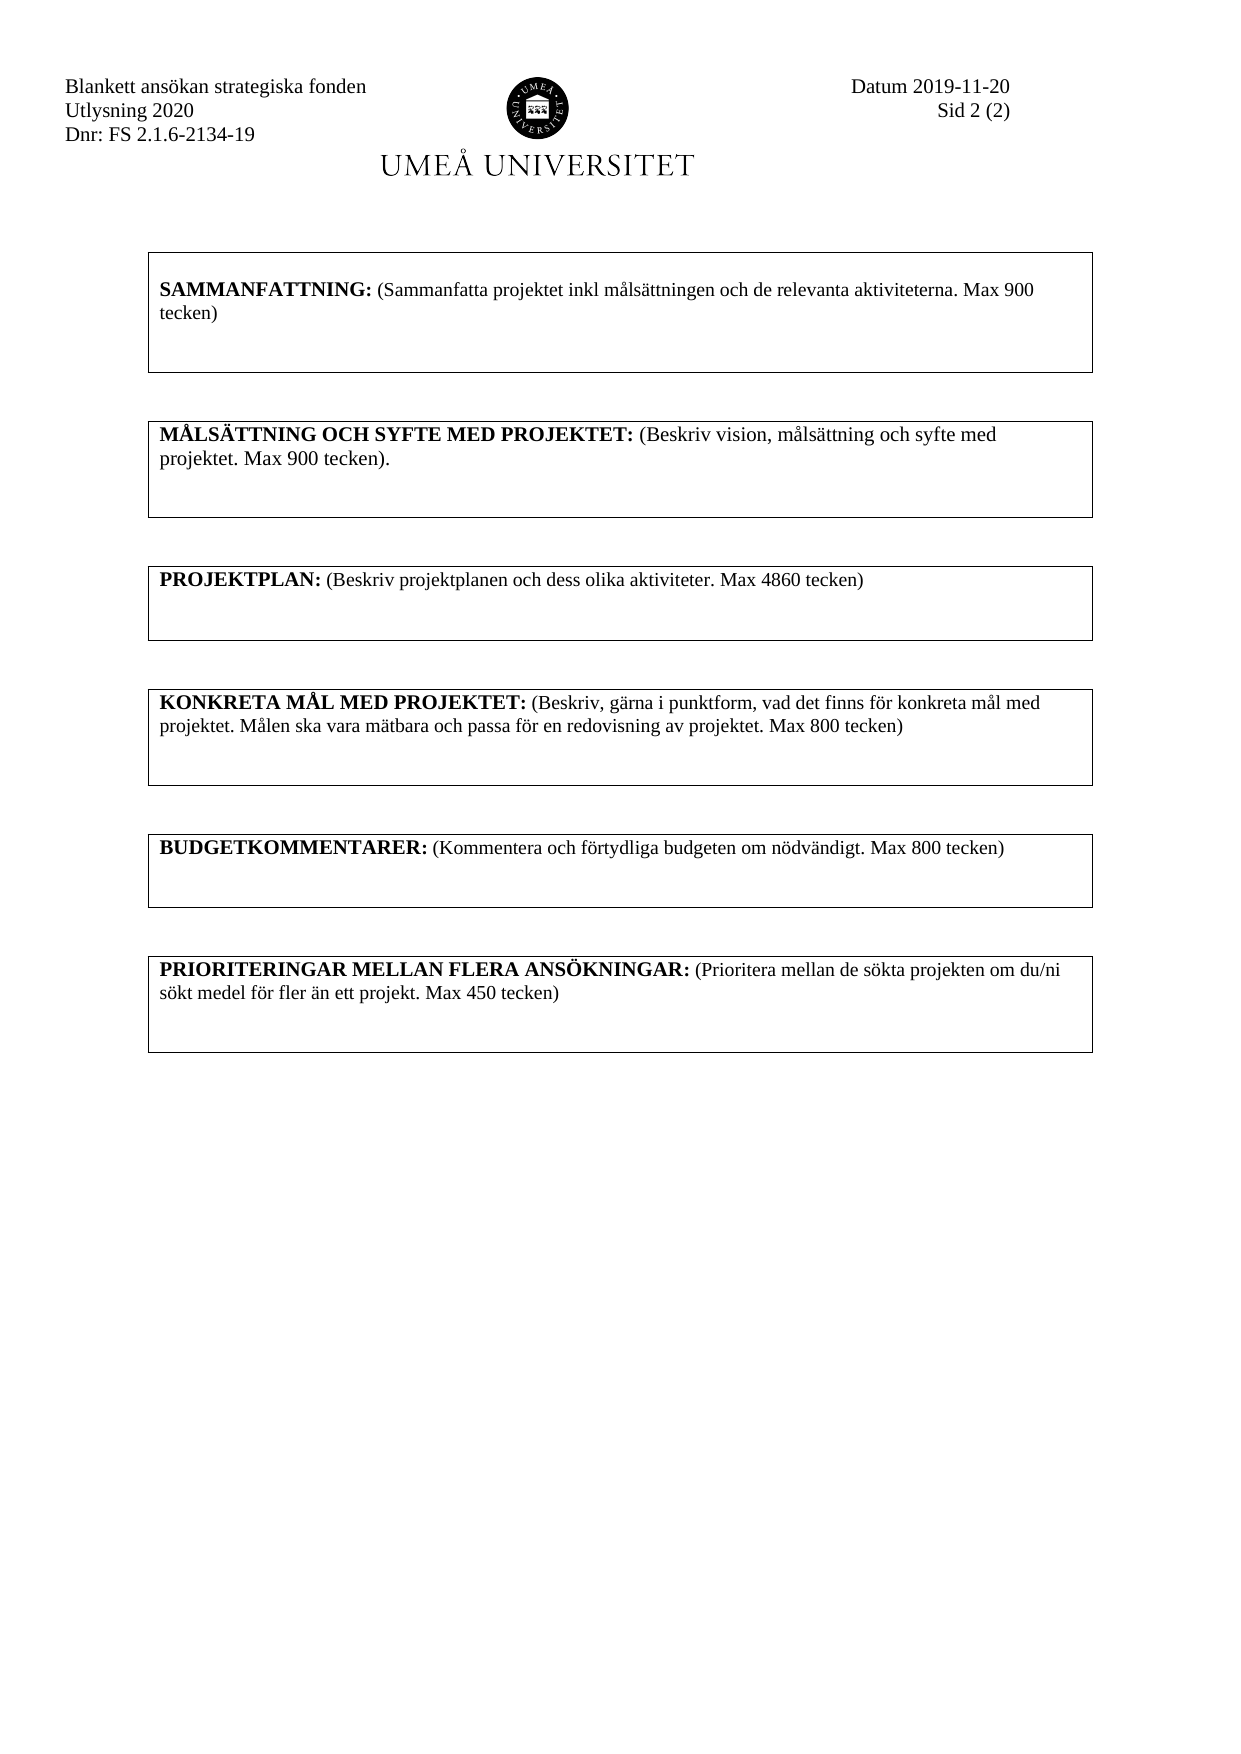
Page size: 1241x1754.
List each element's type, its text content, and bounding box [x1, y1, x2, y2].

table_header SAMMANFATTNING: (Sammanfatta projektet inkl målsättningen och de relevanta aktiviteterna. Max 900 tecken) [149, 253, 1092, 372]
table_header BUDGETKOMMENTARER: (Kommentera och förtydliga budgeten om nödvändigt. Max 800 tecken) [149, 835, 1092, 907]
table_header PRIORITERINGAR MELLAN FLERA ANSÖKNINGAR: (Prioritera mellan de sökta projekten om du/ni sökt medel för fler än ett projekt. Max 450 tecken) [149, 957, 1092, 1052]
table_header KONKRETA MÅL MED PROJEKTET: (Beskriv, gärna i punktform, vad det finns för konkreta mål med projektet. Målen ska vara mätbara och passa för en redovisning av projektet. Max 800 tecken) [149, 690, 1092, 785]
picture [380, 77, 695, 176]
table_header MÅLSÄTTNING OCH SYFTE MED PROJEKTET: (Beskriv vision, målsättning och syfte med projektet. Max 900 tecken). [149, 422, 1092, 517]
table_header PROJEKTPLAN: (Beskriv projektplanen och dess olika aktiviteter. Max 4860 tecken) [149, 567, 1092, 639]
